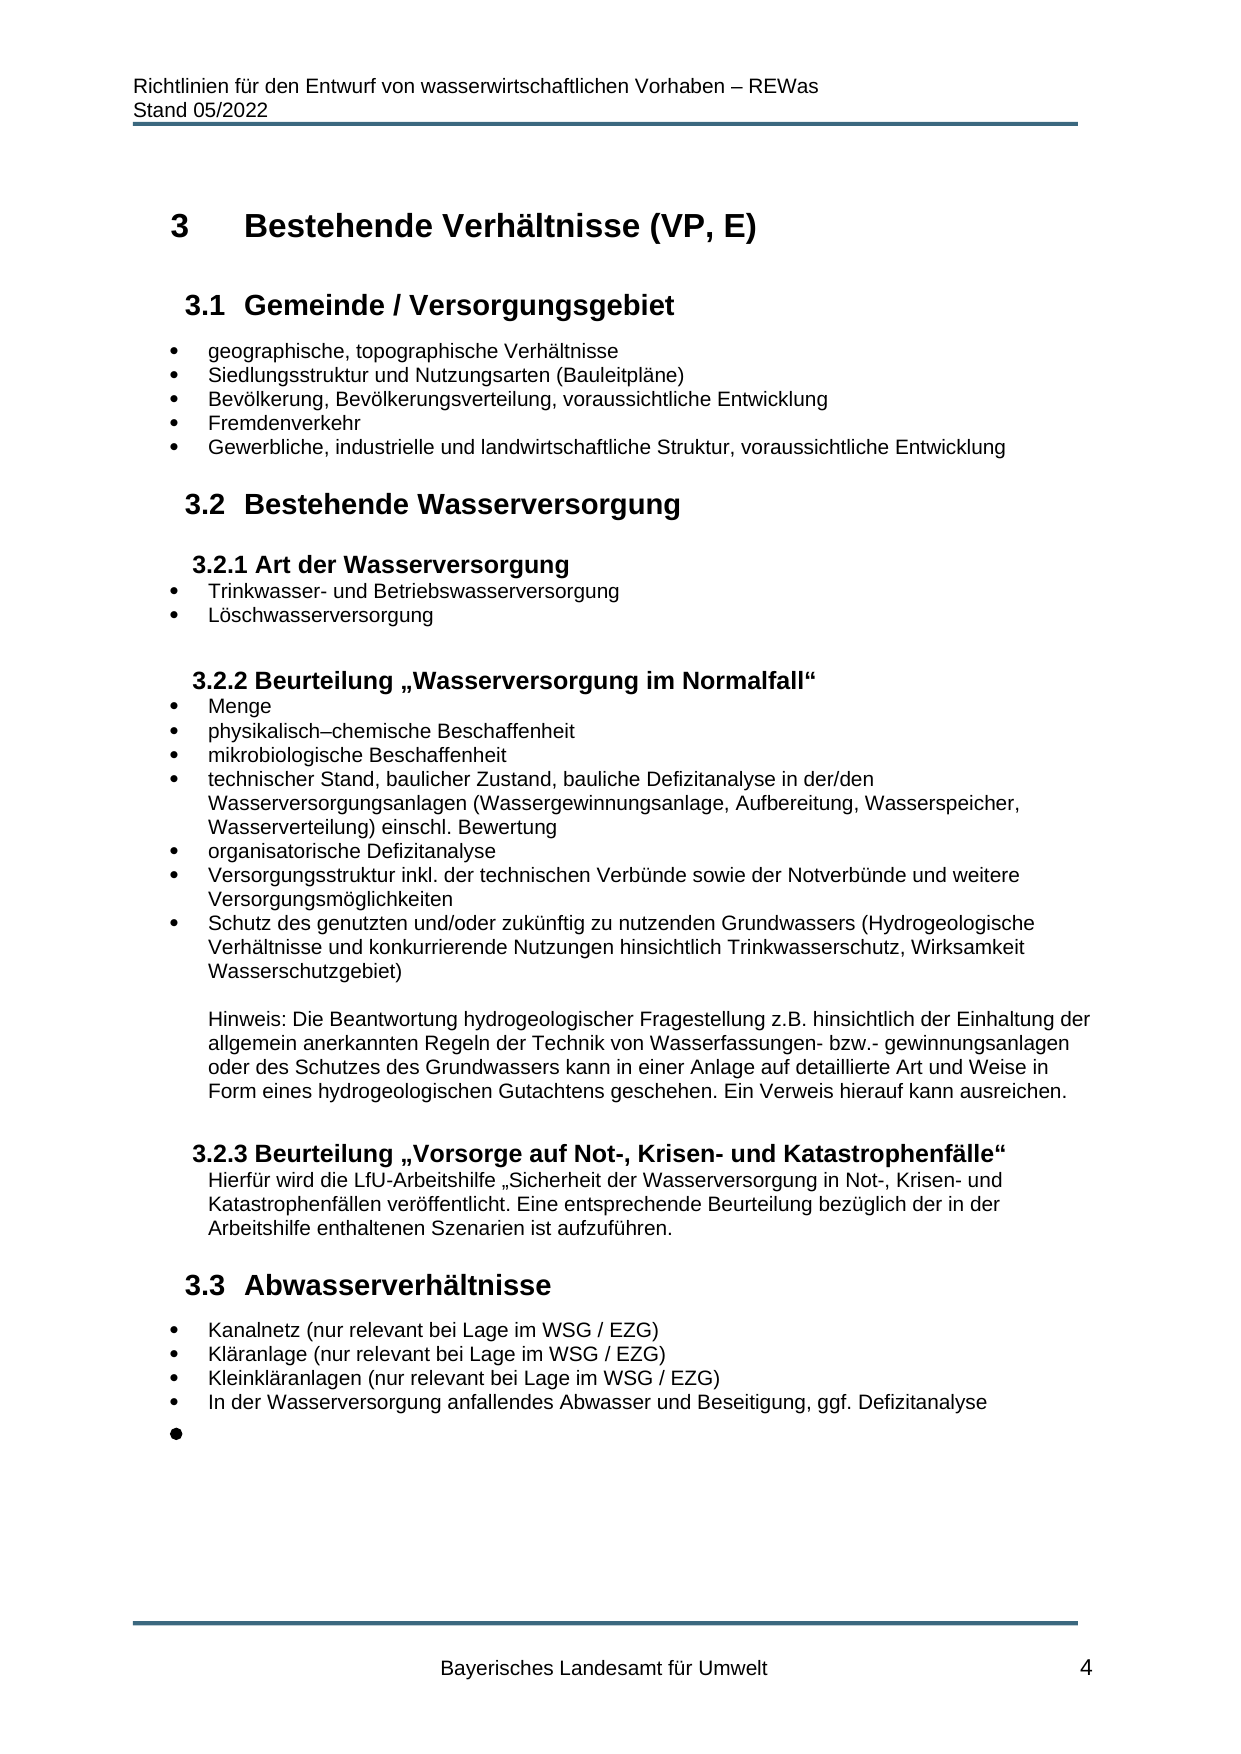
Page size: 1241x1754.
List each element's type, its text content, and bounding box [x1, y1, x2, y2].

list Löschwasserversorgung [170, 603, 1092, 627]
list In der Wasserversorgung anfallendes Abwasser und Beseitigung, ggf. Defizitanalyse [170, 1390, 1092, 1414]
list Menge [170, 694, 1092, 718]
subtitle 3.2.3 Beurteilung „Vorsorge auf Not-, Krisen- und Katastrophenfälle“ [192, 1139, 1092, 1168]
subtitle Bestehende Wasserversorgung [184, 487, 1092, 521]
subtitle Gemeinde / Versorgungsgebiet [184, 288, 1092, 322]
list Gewerbliche, industrielle und landwirtschaftliche Struktur, voraussichtliche Entwicklung [170, 435, 1092, 459]
list Siedlungsstruktur und Nutzungsarten (Bauleitpläne) [170, 363, 1092, 387]
list physikalisch–chemische Beschaffenheit [170, 718, 1092, 742]
list Kanalnetz (nur relevant bei Lage im WSG / EZG) [170, 1318, 1092, 1342]
subtitle Abwasserverhältnisse [184, 1268, 1092, 1301]
subtitle 3.2.2 Beurteilung „Wasserversorgung im Normalfall“ [192, 666, 1092, 694]
list Schutz des genutzten und/oder zukünftig zu nutzenden Grundwassers (Hydrogeologische Verhältnisse und konkurrierende Nutzungen hinsichtlich Trinkwasserschutz, Wirksamkeit Wasserschutzgebiet) [170, 911, 1092, 983]
list Hinweis: Die Beantwortung hydrogeologischer Fragestellung z.B. hinsichtlich der Einhaltung der allgemein anerkannten Regeln der Technik von Wasserfassungen- bzw.- gewinnungsanlagen oder des Schutzes des Grundwassers kann in einer Anlage auf detaillierte Art und Weise in Form eines hydrogeologischen Gutachtens geschehen. Ein Verweis hierauf kann ausreichen. [208, 1007, 1092, 1102]
list organisatorische Defizitanalyse [170, 838, 1092, 863]
subtitle Bestehende Verhältnisse (VP, E) [170, 206, 1092, 244]
list geographische, topographische Verhältnisse [170, 339, 1092, 363]
list Kläranlage (nur relevant bei Lage im WSG / EZG) [170, 1342, 1092, 1366]
list Trinkwasser- und Betriebswasserversorgung [170, 579, 1092, 603]
list mikrobiologische Beschaffenheit [170, 742, 1092, 767]
list Fremdenverkehr [170, 411, 1092, 435]
list Bevölkerung, Bevölkerungsverteilung, voraussichtliche Entwicklung [170, 387, 1092, 411]
list Hierfür wird die LfU-Arbeitshilfe „Sicherheit der Wasserversorgung in Not-, Krisen- und Katastrophenfällen veröffentlicht. Eine entsprechende Beurteilung bezüglich der in der Arbeitshilfe enthaltenen Szenarien ist aufzuführen. [208, 1168, 1092, 1239]
list technischer Stand, baulicher Zustand, bauliche Defizitanalyse in der/den Wasserversorgungsanlagen (Wassergewinnungsanlage, Aufbereitung, Wasserspeicher, Wasserverteilung) einschl. Bewertung [170, 767, 1092, 838]
subtitle 3.2.1 Art der Wasserversorgung [192, 550, 1092, 579]
list Versorgungsstruktur inkl. der technischen Verbünde sowie der Notverbünde und weitere Versorgungsmöglichkeiten [170, 863, 1092, 911]
list Kleinkläranlagen (nur relevant bei Lage im WSG / EZG) [170, 1366, 1092, 1390]
